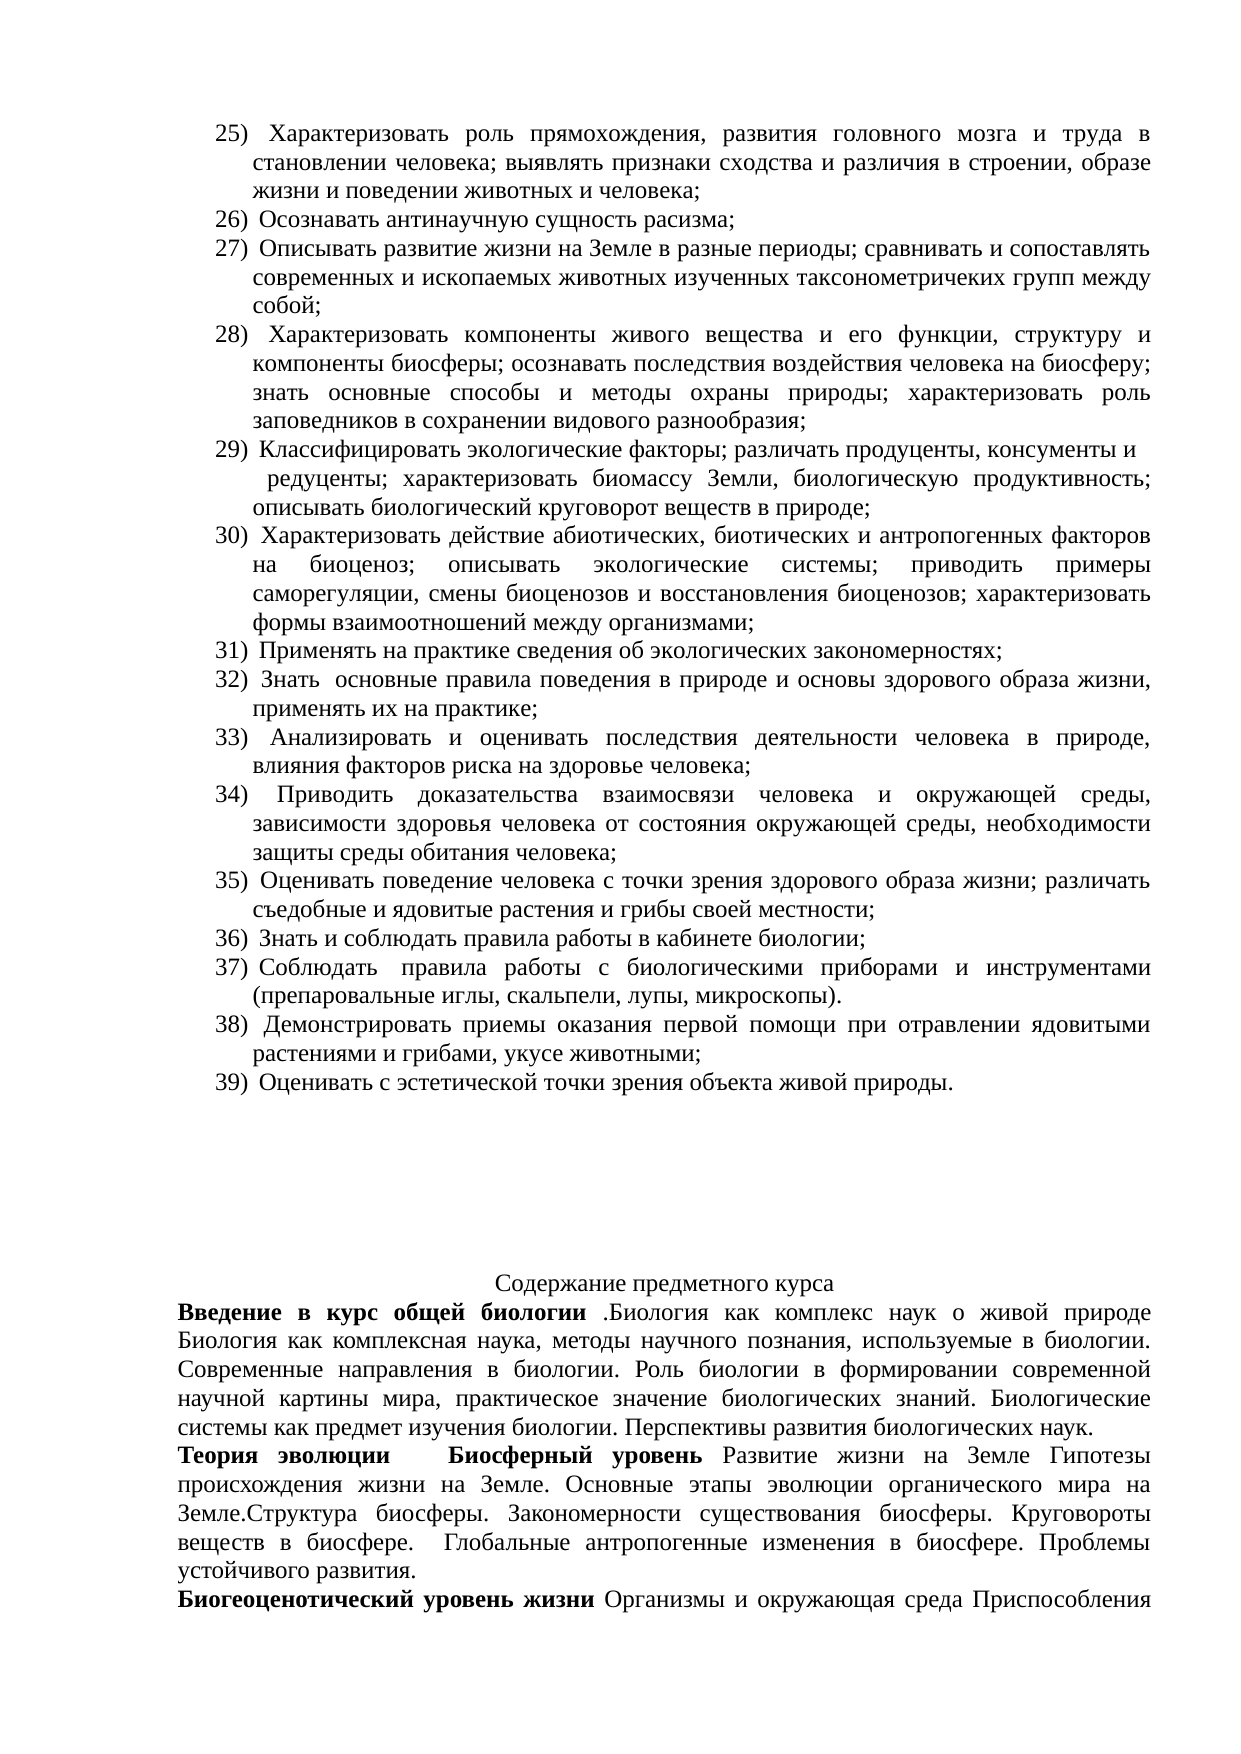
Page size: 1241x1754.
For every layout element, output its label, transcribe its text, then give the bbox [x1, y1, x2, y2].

list Оценивать с эстетической точки зрения объекта живой природы. [215, 1067, 1152, 1096]
text редуценты; характеризовать биомассу Земли, биологическую продуктивность; описывать биологический круговорот веществ в природе; [252, 463, 1152, 521]
list Классифицировать экологические факторы; различать продуценты, консументы и [215, 434, 1152, 463]
list Демонстрировать приемы оказания первой помощи при отравлении ядовитыми растениями и грибами, укусе животными; [215, 1009, 1152, 1067]
list Характеризовать компоненты живого вещества и его функции, структуру и компоненты биосферы; осознавать последствия воздействия человека на биосферу; знать основные способы и методы охраны природы; характеризовать роль заповедников в сохранении видового разнообразия; [215, 319, 1152, 434]
list Знать и соблюдать правила работы в кабинете биологии; [215, 923, 1152, 952]
list Знать основные правила поведения в природе и основы здорового образа жизни, применять их на практике; [215, 664, 1152, 722]
list Оценивать поведение человека с точки зрения здорового образа жизни; различать съедобные и ядовитые растения и грибы своей местности; [215, 866, 1152, 923]
list Характеризовать действие абиотических, биотических и антропогенных факторов на биоценоз; описывать экологические системы; приводить примеры саморегуляции, смены биоценозов и восстановления биоценозов; характеризовать формы взаимоотношений между организмами; [215, 521, 1152, 636]
list Соблюдать правила работы с биологическими приборами и инструментами (препаровальные иглы, скальпели, лупы, микроскопы). [215, 952, 1152, 1009]
list Анализировать и оценивать последствия деятельности человека в природе, влияния факторов риска на здоровье человека; [215, 722, 1152, 779]
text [177, 1584, 1152, 1613]
text Содержание предметного курса [177, 1268, 1152, 1297]
list Применять на практике сведения об экологических закономерностях; [215, 636, 1152, 664]
list Осознавать антинаучную сущность расизма; [215, 204, 1152, 233]
list Описывать развитие жизни на Земле в разные периоды; сравнивать и сопоставлять современных и ископаемых животных изученных таксонометричеких групп между собой; [215, 233, 1152, 319]
list Характеризовать роль прямохождения, развития головного мозга и труда в становлении человека; выявлять признаки сходства и различия в строении, образе жизни и поведении животных и человека; [215, 118, 1152, 204]
text Теория эволюции Биосферный уровень Развитие жизни на Земле Гипотезы происхождения жизни на Земле. Основные этапы эволюции органического мира на Земле.Структура биосферы. Закономерности существования биосферы. Круговороты веществ в биосфере. Глобальные антропогенные изменения в биосфере. Проблемы устойчивого развития. [177, 1441, 1152, 1584]
list Приводить доказательства взаимосвязи человека и окружающей среды, зависимости здоровья человека от состояния окружающей среды, необходимости защиты среды обитания человека; [215, 779, 1152, 866]
text Введение в курс общей биологии .Биология как комплекс наук о живой природе Биология как комплексная наука, методы научного познания, используемые в биологии. Современные направления в биологии. Роль биологии в формировании современной научной картины мира, практическое значение биологических знаний. Биологические системы как предмет изучения биологии. Перспективы развития биологических наук. [177, 1297, 1152, 1441]
